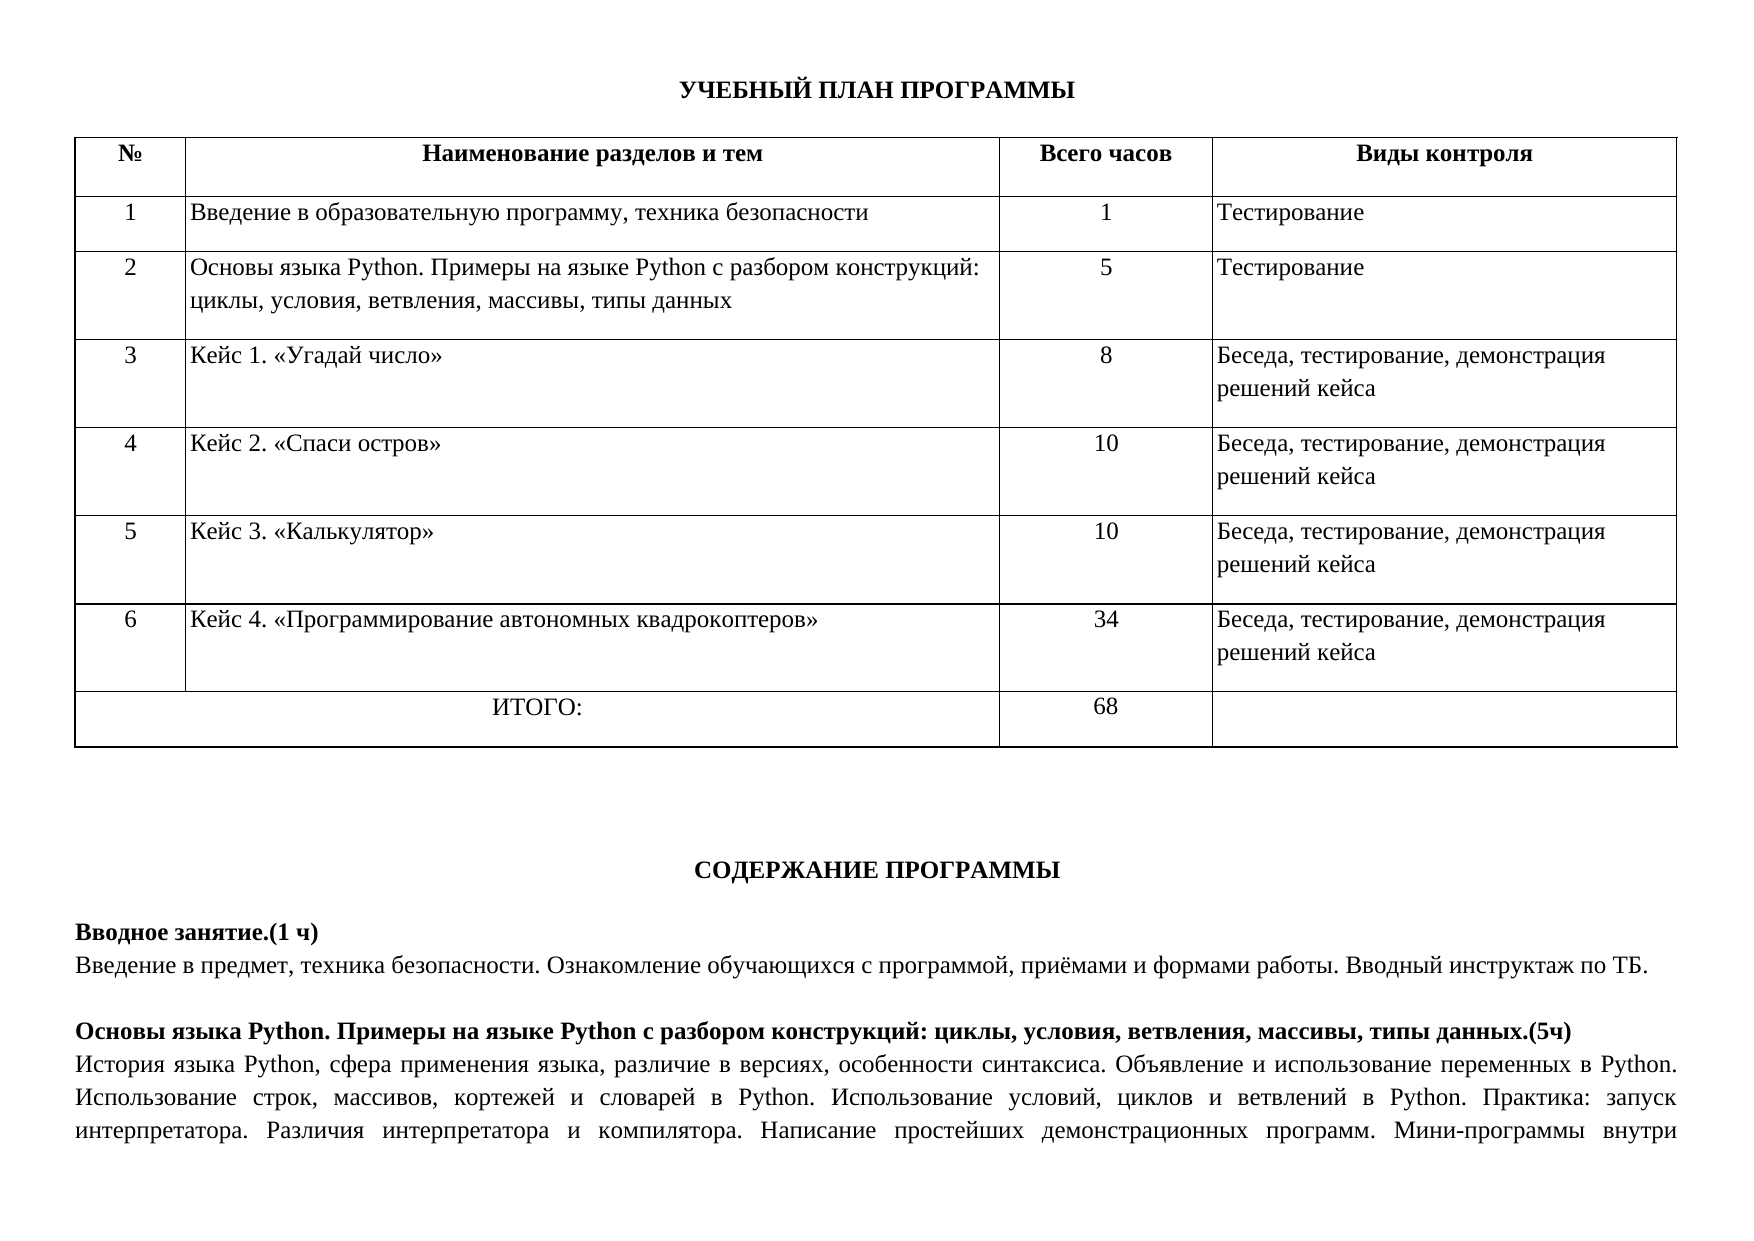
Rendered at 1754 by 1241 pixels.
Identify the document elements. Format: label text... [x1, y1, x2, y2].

table_cell Введение в образовательную программу, техника безопасности [186, 197, 999, 251]
table_cell ИТОГО: [76, 692, 999, 746]
table_cell 4 [76, 428, 185, 515]
table_cell Беседа, тестирование, демонстрация решений кейса [1213, 605, 1676, 691]
table_cell 2 [76, 252, 185, 339]
table_cell Кейс 2. «Спаси остров» [186, 428, 999, 515]
table_cell Основы языка Python. Примеры на языке Python с разбором конструкций: циклы, условия, ветвления, массивы, типы данных [186, 252, 999, 339]
table_header Всего часов [1000, 138, 1212, 196]
text Введение в предмет, техника безопасности. Ознакомление обучающихся с программой, приёмами и формами работы. Вводный инструктаж по ТБ. [75, 950, 1679, 979]
table_cell 10 [1000, 428, 1212, 515]
table_header Виды контроля [1213, 138, 1676, 196]
table_cell 3 [76, 340, 185, 427]
table_cell Беседа, тестирование, демонстрация решений кейса [1213, 516, 1676, 603]
table_header Наименование разделов и тем [186, 138, 999, 196]
table_cell 1 [76, 197, 185, 251]
text УЧЕБНЫЙ ПЛАН ПРОГРАММЫ [75, 75, 1679, 104]
table_cell Беседа, тестирование, демонстрация решений кейса [1213, 340, 1676, 427]
table_cell 34 [1000, 605, 1212, 691]
text СОДЕРЖАНИЕ ПРОГРАММЫ [75, 856, 1679, 884]
table_cell 5 [1000, 252, 1212, 339]
table_cell Кейс 1. «Угадай число» [186, 340, 999, 427]
table_cell Кейс 3. «Калькулятор» [186, 516, 999, 603]
text Вводное занятие.(1 ч) [75, 917, 1679, 946]
table_cell 5 [76, 516, 185, 603]
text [75, 1049, 1679, 1144]
table_cell 1 [1000, 197, 1212, 251]
table_cell [1000, 692, 1212, 746]
table_cell 8 [1000, 340, 1212, 427]
table_cell Тестирование [1213, 252, 1676, 339]
table_cell Беседа, тестирование, демонстрация решений кейса [1213, 428, 1676, 515]
table_cell Тестирование [1213, 197, 1676, 251]
table_cell 10 [1000, 516, 1212, 603]
table_header № [76, 138, 185, 196]
table_cell Кейс 4. «Программирование автономных квадрокоптеров» [186, 605, 999, 691]
text Основы языка Python. Примеры на языке Python с разбором конструкций: циклы, условия, ветвления, массивы, типы данных.(5ч) [75, 1016, 1679, 1045]
table_cell [1213, 692, 1676, 746]
table_cell 6 [76, 605, 185, 691]
